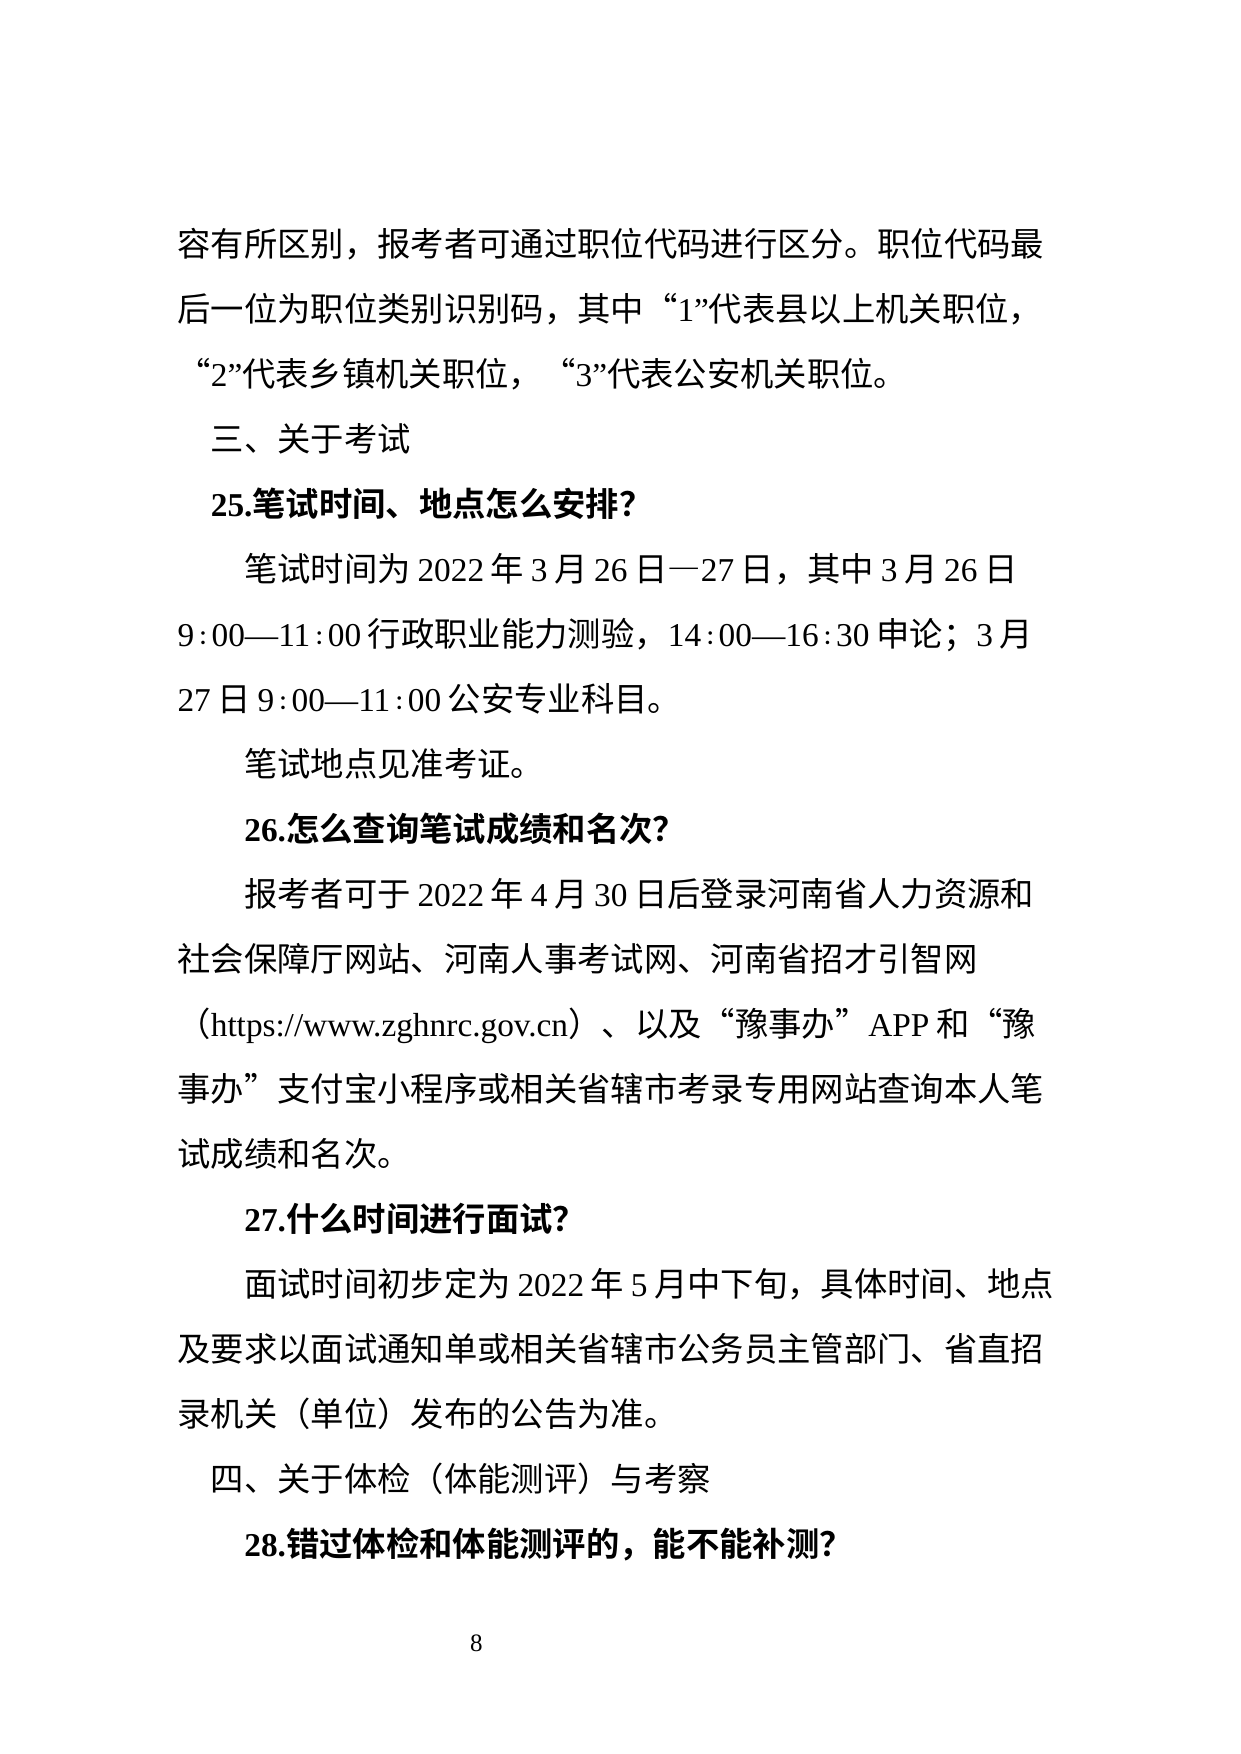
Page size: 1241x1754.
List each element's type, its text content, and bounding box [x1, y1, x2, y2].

list 面试时间初步定为2022年5月中下旬，具体时间、地点及要求以面试通知单或相关省辖市公务员主管部门、省直招录机关（单位）发布的公告为准。 [177, 1249, 1063, 1444]
list 四、关于体检（体能测评）与考察 [177, 1444, 1063, 1509]
text 28.错过体检和体能测评的，能不能补测？ [177, 1509, 1063, 1574]
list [177, 209, 1063, 404]
list 笔试时间为2022年3月26日—27日，其中3月26日9∶00—11∶00行政职业能力测验，14∶00—16∶30申论；3月27日9∶00—11∶00公安专业科目。 [177, 534, 1063, 729]
list 三、关于考试 [177, 404, 1063, 469]
list 25.笔试时间、地点怎么安排？ [177, 469, 1063, 534]
list 报考者可于2022年4月30日后登录河南省人力资源和社会保障厅网站、河南人事考试网、河南省招才引智网（https://www.zghnrc.gov.cn）、以及“豫事办”APP和“豫事办”支付宝小程序或相关省辖市考录专用网站查询本人笔试成绩和名次。 [177, 859, 1063, 1184]
list 26.怎么查询笔试成绩和名次？ [177, 794, 1063, 859]
list 27.什么时间进行面试？ [177, 1184, 1063, 1249]
list 笔试地点见准考证。 [177, 729, 1063, 794]
